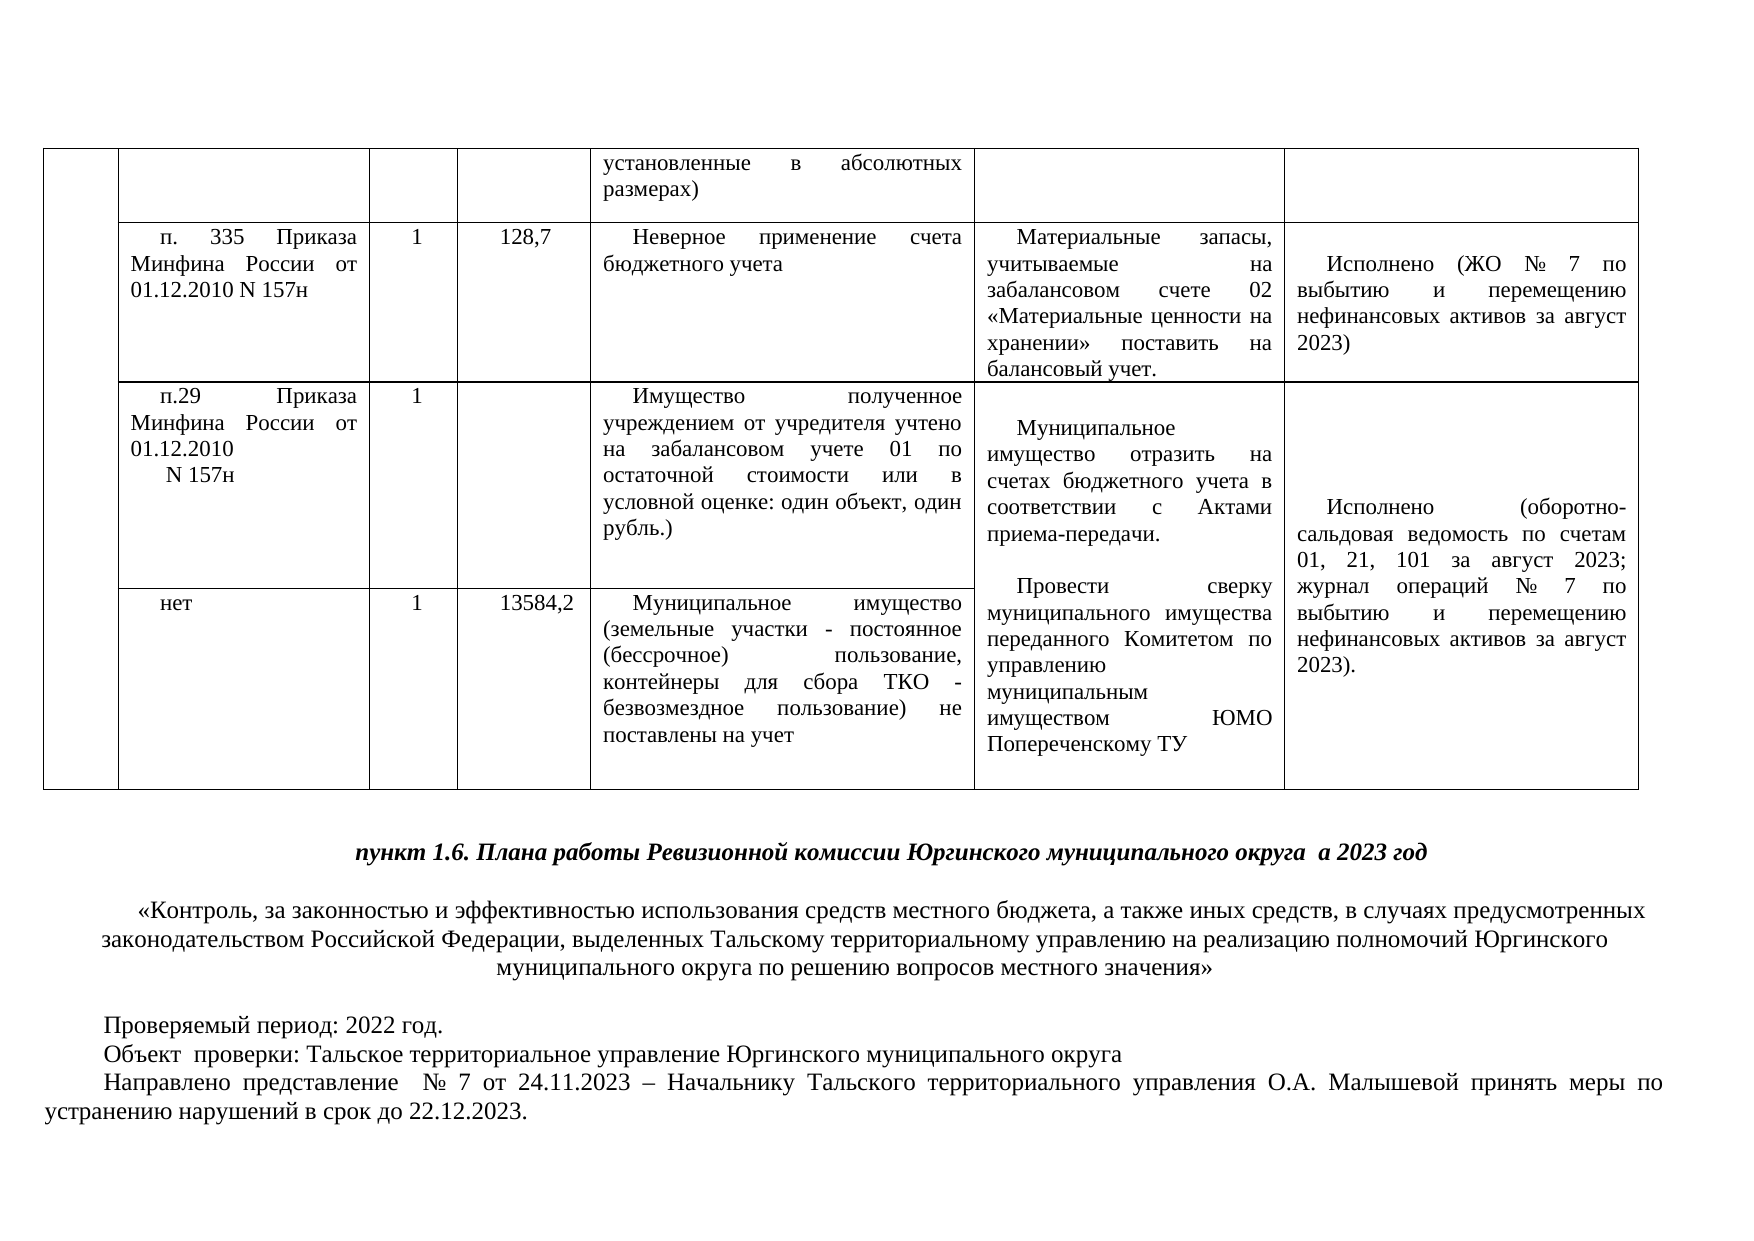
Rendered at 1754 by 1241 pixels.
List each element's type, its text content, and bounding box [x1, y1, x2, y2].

table_cell Муниципальное имущество (земельные участки - постоянное (бессрочное) пользование, контейнеры для сбора ТКО - безвозмездное пользование) не поставлены на учет [591, 589, 974, 788]
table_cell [591, 149, 974, 222]
table_cell [975, 149, 1284, 222]
table_cell п.29 Приказа Минфина России от 01.12.2010 N 157н [119, 383, 369, 588]
table_cell п. 335 Приказа Минфина России от 01.12.2010 N 157н [119, 223, 369, 381]
text Объект проверки: Тальское территориальное управление Юргинского муниципального округа [44, 1039, 1665, 1067]
table_cell 1 [370, 383, 457, 588]
table_cell [458, 149, 590, 222]
table_cell Неверное применение счета бюджетного учета [591, 223, 974, 381]
table_cell [1285, 149, 1638, 222]
table_cell 1 [370, 589, 457, 788]
table_cell 1 [370, 223, 457, 381]
table_cell Исполнено (ЖО № 7 по выбытию и перемещению нефинансовых активов за август 2023) [1285, 223, 1638, 381]
table_cell Исполнено (оборотно-сальдовая ведомость по счетам 01, 21, 101 за август 2023; журнал операций № 7 по выбытию и перемещению нефинансовых активов за август 2023). [1285, 383, 1638, 788]
text Направлено представление № 7 от 24.11.2023 – Начальнику Тальского территориального управления О.А. Малышевой принять меры по устранению нарушений в срок до 22.12.2023. [44, 1067, 1665, 1125]
table_cell 13584,2 [458, 589, 590, 788]
table_cell Материальные запасы, учитываемые на забалансовом счете 02 «Материальные ценности на хранении» поставить на балансовый учет. [975, 223, 1284, 381]
table_cell 128,7 [458, 223, 590, 381]
table_cell нет [119, 589, 369, 788]
text Проверяемый период: 2022 год. [44, 1010, 1665, 1039]
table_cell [119, 149, 369, 222]
table_cell Имущество полученное учреждением от учредителя учтено на забалансовом учете 01 по остаточной стоимости или в условной оценке: один объект, один рубль.) [591, 383, 974, 588]
table_cell 1 [370, 149, 457, 222]
table_cell [458, 383, 590, 588]
table_cell Муниципальное имущество отразить на счетах бюджетного учета в соответствии с Актами приема-передачи. Провести сверку муниципального имущества переданного Комитетом по управлению муниципальным имуществом ЮМО Попереченскому ТУ [975, 383, 1284, 788]
text пункт 1.6. Плана работы Ревизионной комиссии Юргинского муниципального округа а 2023 год [44, 837, 1665, 866]
text «Контроль, за законностью и эффективностью использования средств местного бюджета, а также иных средств, в случаях предусмотренных законодательством Российской Федерации, выделенных Тальскому территориальному управлению на реализацию полномочий Юргинского муниципального округа по решению вопросов местного значения» [44, 895, 1665, 981]
